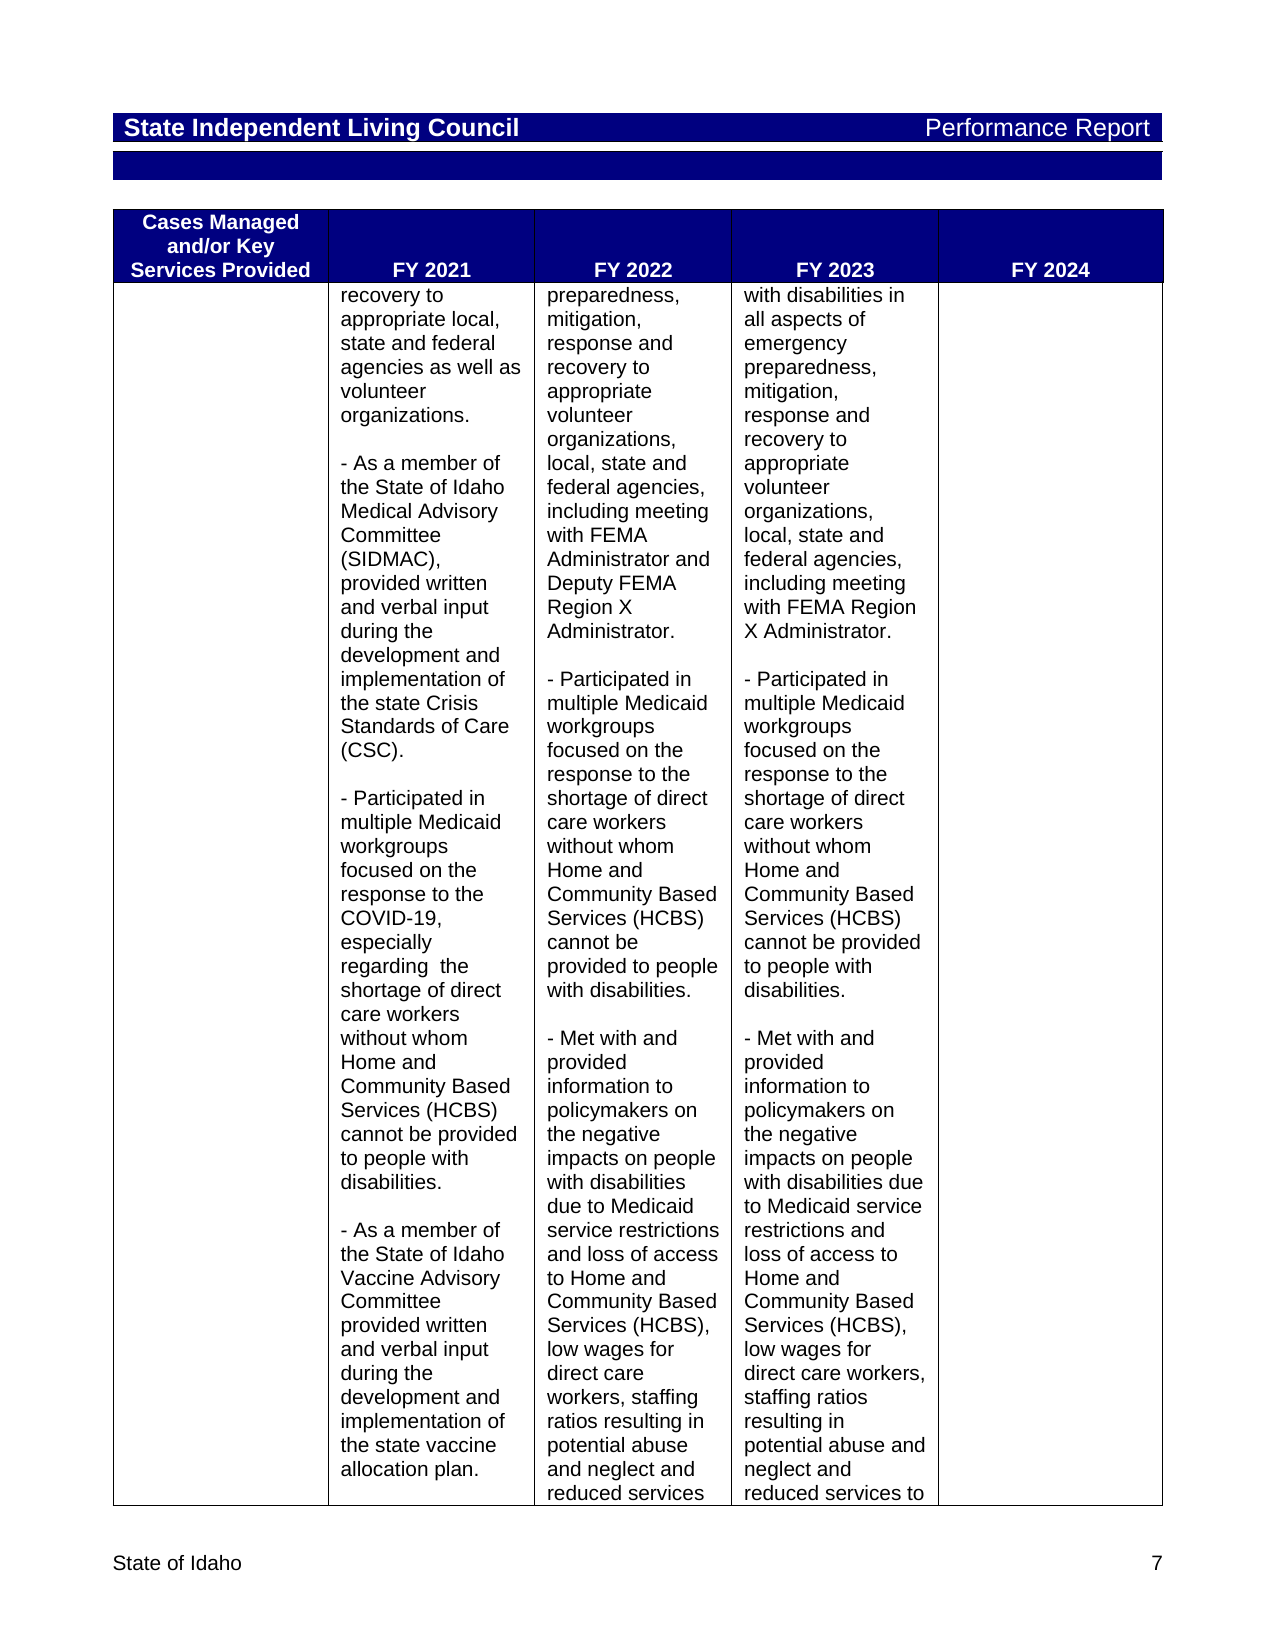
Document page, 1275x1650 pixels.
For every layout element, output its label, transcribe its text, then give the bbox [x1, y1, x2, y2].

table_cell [114, 283, 328, 1505]
table_header FY 2023 [732, 210, 938, 282]
table_header FY 2022 [535, 210, 731, 282]
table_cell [329, 283, 534, 1505]
table_header FY 2021 [329, 210, 534, 282]
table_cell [535, 283, 731, 1505]
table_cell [732, 283, 938, 1505]
table_header Cases Managed and/or Key Services Provided [114, 210, 328, 282]
table_header FY 2024 [939, 210, 1163, 282]
table_cell [939, 283, 1162, 1505]
